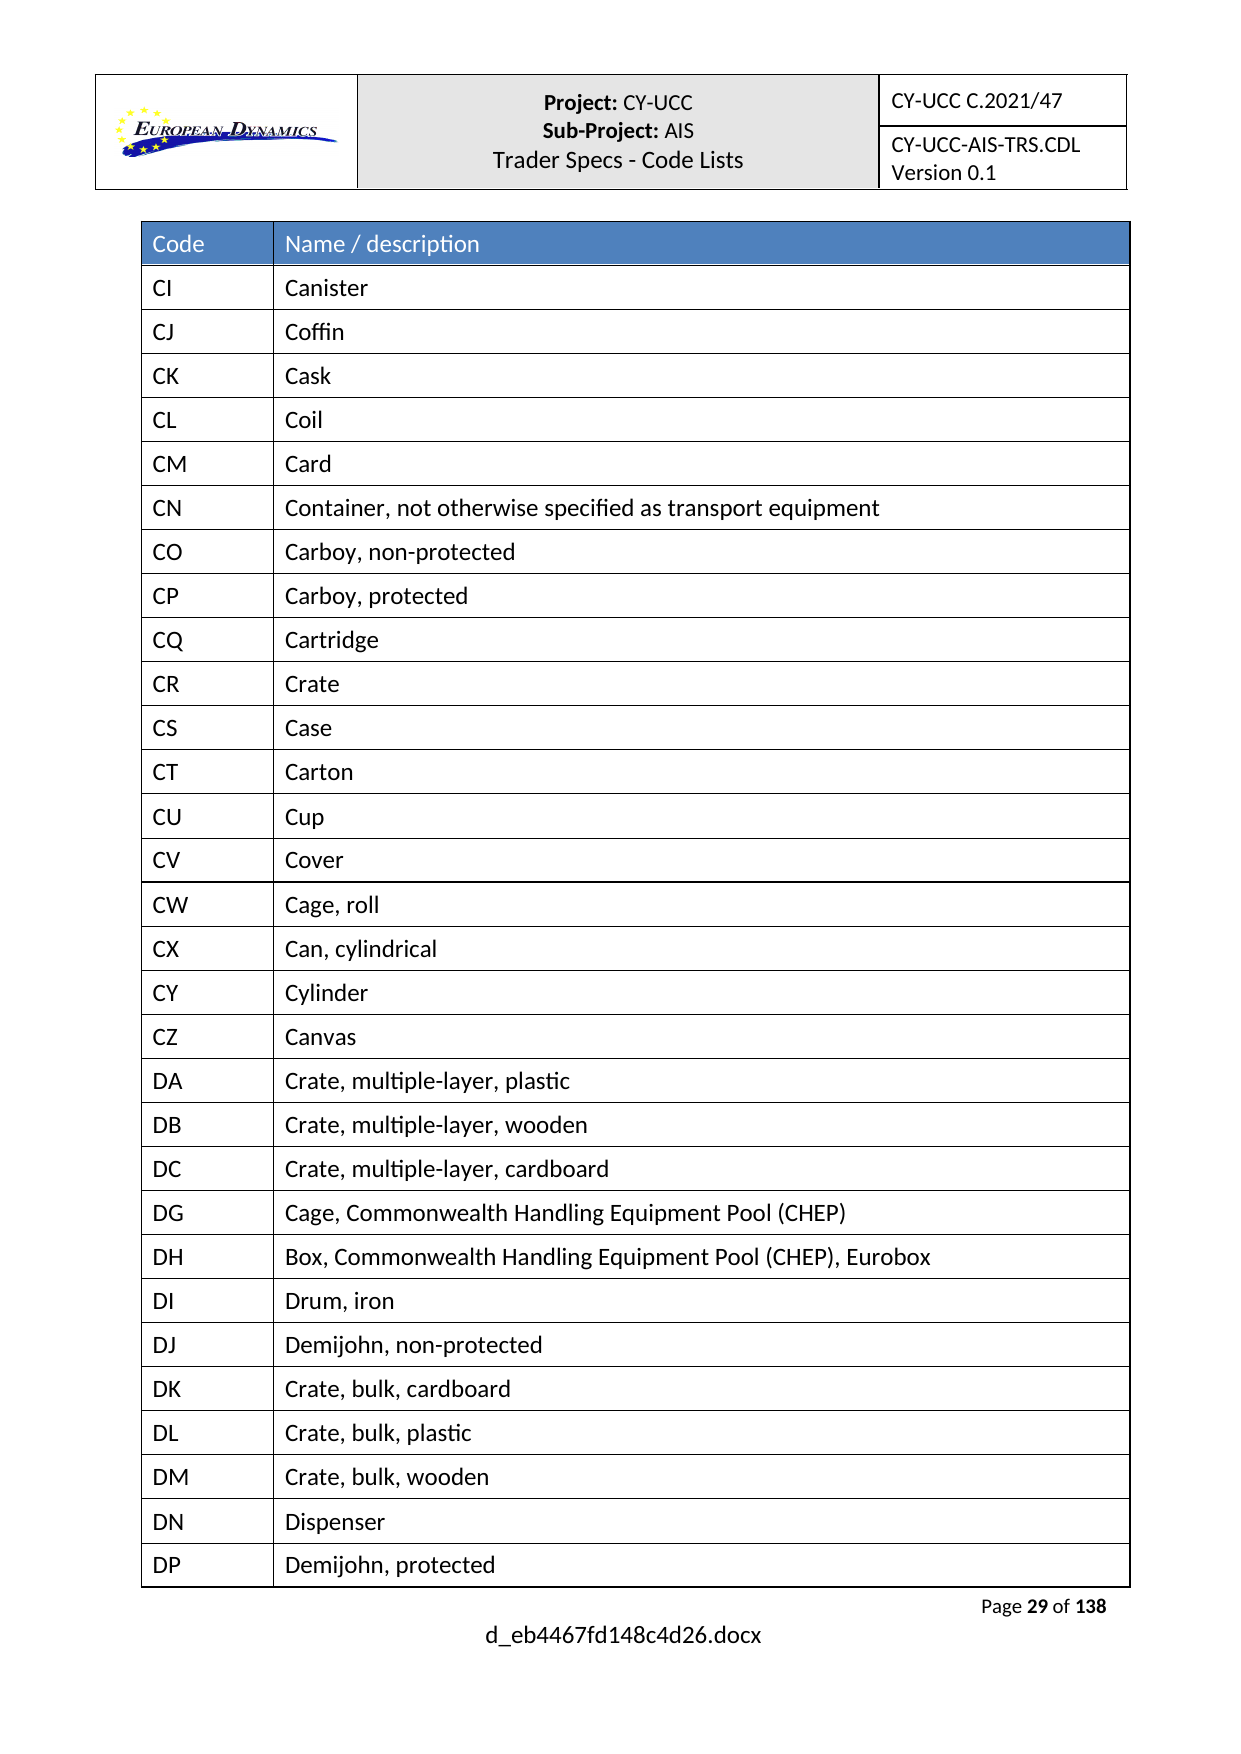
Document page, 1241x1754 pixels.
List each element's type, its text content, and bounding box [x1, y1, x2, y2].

table_cell CP [142, 574, 273, 617]
table_cell Coil [274, 398, 1129, 441]
table_cell DM [142, 1455, 273, 1498]
table_cell DK [142, 1367, 273, 1410]
table_cell DI [142, 1279, 273, 1322]
table_cell CK [142, 354, 273, 397]
table_cell CL [142, 398, 273, 441]
table_cell Box, Commonwealth Handling Equipment Pool (CHEP), Eurobox [274, 1235, 1129, 1278]
table_cell Cover [274, 839, 1129, 881]
table_cell Dispenser [274, 1499, 1129, 1542]
table_cell CU [142, 794, 273, 837]
table_cell Cage, Commonwealth Handling Equipment Pool (CHEP) [274, 1191, 1129, 1234]
table_cell Carboy, non-protected [274, 530, 1129, 573]
table_cell Demijohn, protected [274, 1544, 1129, 1586]
table_cell Coffin [274, 310, 1129, 353]
table_cell DN [142, 1499, 273, 1542]
table_cell DH [142, 1235, 273, 1278]
table_cell Demijohn, non-protected [274, 1323, 1129, 1366]
table_cell DC [142, 1147, 273, 1190]
table_cell CQ [142, 618, 273, 661]
table_cell Cartridge [274, 618, 1129, 661]
table_cell Crate, multiple-layer, wooden [274, 1103, 1129, 1146]
table_cell Container, not otherwise specified as transport equipment [274, 486, 1129, 529]
table_cell Crate, multiple-layer, plastic [274, 1059, 1129, 1102]
table_cell Cage, roll [274, 883, 1129, 926]
table_cell CT [142, 750, 273, 793]
table_cell CW [142, 883, 273, 926]
table_cell Crate, bulk, plastic [274, 1411, 1129, 1454]
table_cell CV [142, 839, 273, 881]
table_cell CZ [142, 1015, 273, 1058]
table_header Code [142, 222, 273, 264]
table_cell CX [142, 927, 273, 969]
table_cell Crate, bulk, cardboard [274, 1367, 1129, 1410]
table_cell Crate, bulk, wooden [274, 1455, 1129, 1498]
table_cell CS [142, 706, 273, 749]
table_cell DP [142, 1544, 273, 1586]
table_cell CY [142, 971, 273, 1014]
table_cell Can, cylindrical [274, 927, 1129, 969]
table_cell Case [274, 706, 1129, 749]
table_cell Crate, multiple-layer, cardboard [274, 1147, 1129, 1190]
table_cell Cask [274, 354, 1129, 397]
table_cell Drum, iron [274, 1279, 1129, 1322]
table_cell Carboy, protected [274, 574, 1129, 617]
table_cell CR [142, 662, 273, 705]
table_cell Card [274, 442, 1129, 485]
table_cell CI [142, 266, 273, 309]
table_cell Carton [274, 750, 1129, 793]
table_cell CM [142, 442, 273, 485]
table_cell CO [142, 530, 273, 573]
table_cell DG [142, 1191, 273, 1234]
table_cell Canvas [274, 1015, 1129, 1058]
table_cell DJ [142, 1323, 273, 1366]
table_cell CN [142, 486, 273, 529]
table_cell Cylinder [274, 971, 1129, 1014]
table_cell DL [142, 1411, 273, 1454]
table_header Name / description [274, 222, 1129, 264]
table_cell Cup [274, 794, 1129, 837]
table_cell Canister [274, 266, 1129, 309]
table_cell DB [142, 1103, 273, 1146]
table_cell CJ [142, 310, 273, 353]
table_cell Crate [274, 662, 1129, 705]
table_cell DA [142, 1059, 273, 1102]
